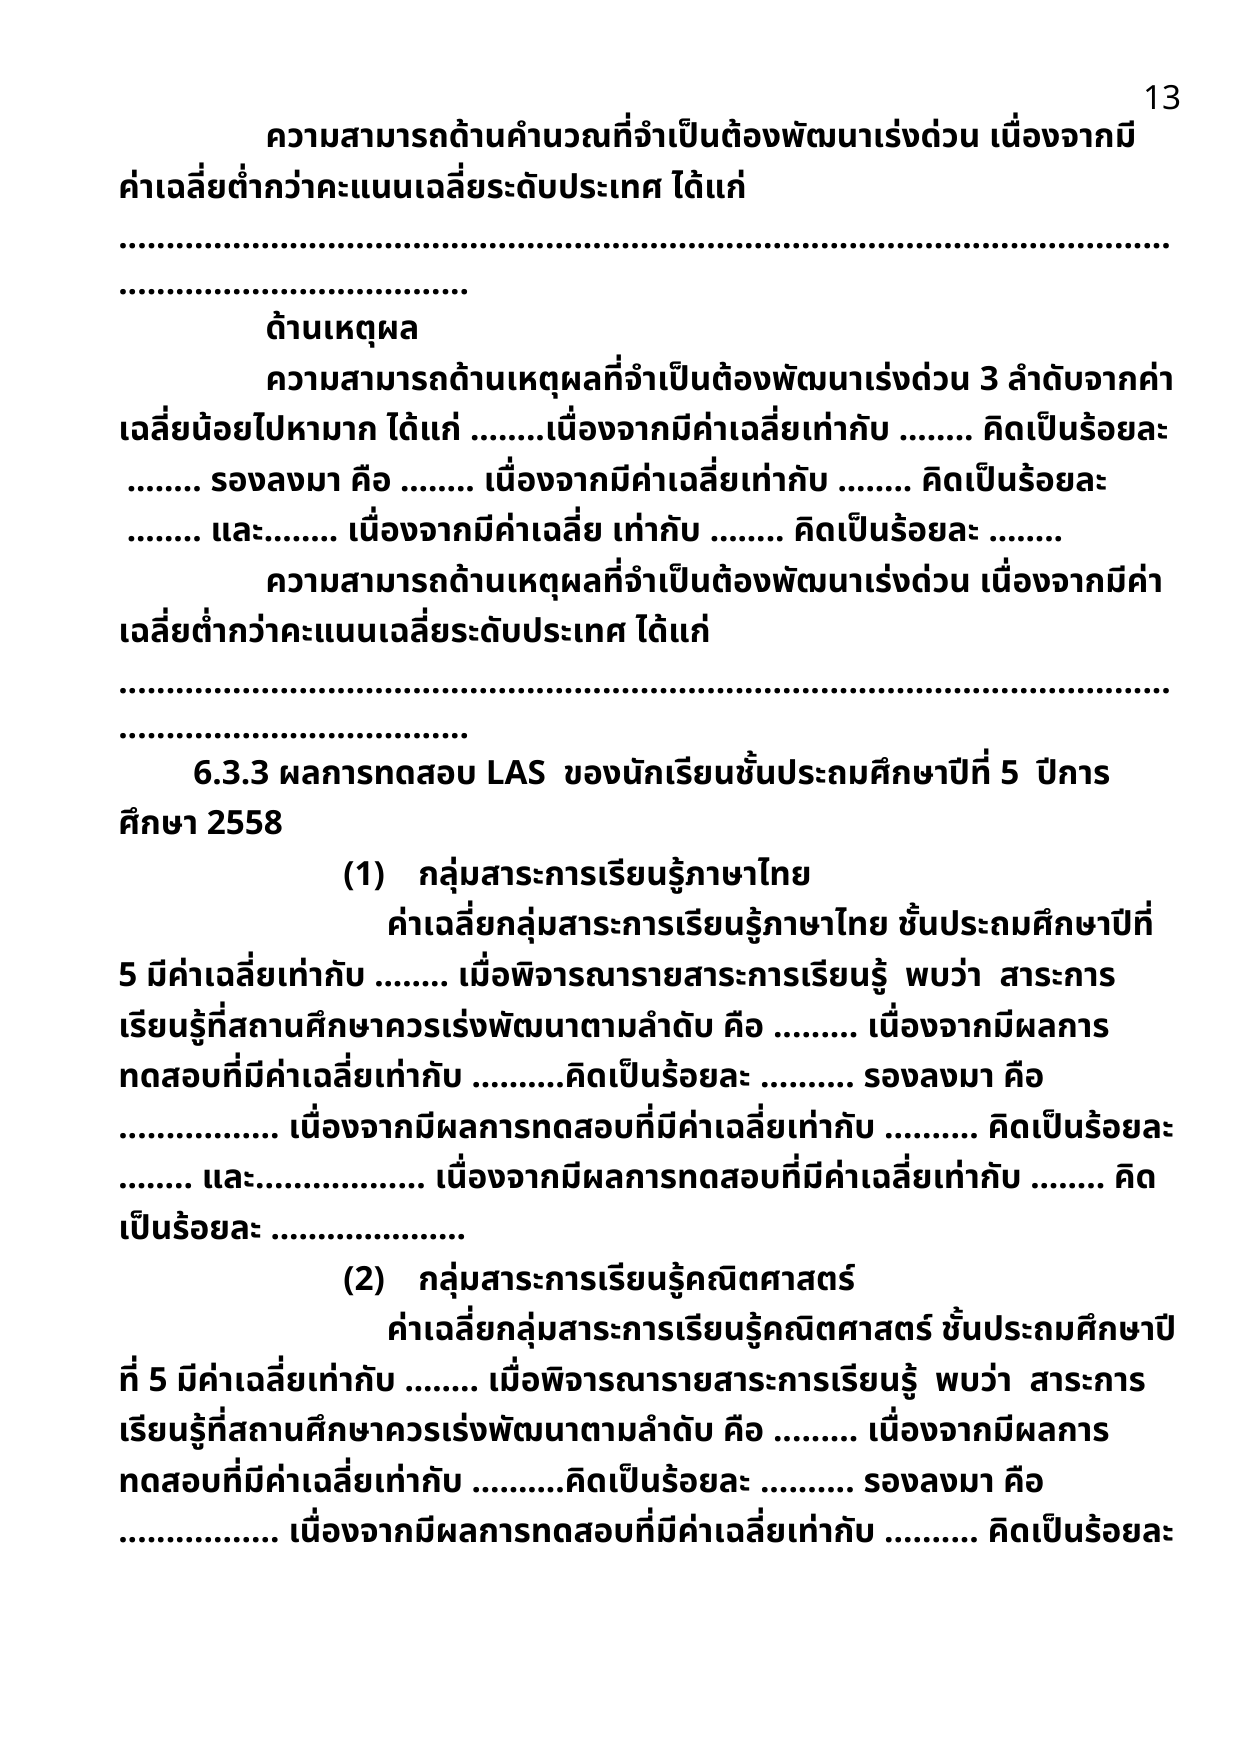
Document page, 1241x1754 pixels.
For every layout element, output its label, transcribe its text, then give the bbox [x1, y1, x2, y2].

list กลุ่มสาระการเรียนรู้ภาษาไทย [343, 850, 1181, 900]
text ความสามารถด้านเหตุผลที่จำเป็นต้องพัฒนาเร่งด่วน เนื่องจากมีค่าเฉลี่ยต่ำกว่าคะแนนเฉลี่ยระดับประเทศ ได้แก่ .................................................................................................................................................... [118, 557, 1181, 748]
text 6.3.3 ผลการทดสอบ LAS ของนักเรียนชั้นประถมศึกษาปีที่ 5 ปีการศึกษา 2558 [118, 748, 1181, 850]
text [118, 1305, 1181, 1558]
list กลุ่มสาระการเรียนรู้คณิตศาสตร์ [343, 1254, 1181, 1305]
text ความสามารถด้านคำนวณที่จำเป็นต้องพัฒนาเร่งด่วน เนื่องจากมีค่าเฉลี่ยต่ำกว่าคะแนนเฉลี่ยระดับประเทศ ได้แก่ .................................................................................................................................................... [118, 112, 1181, 304]
text ความสามารถด้านเหตุผลที่จำเป็นต้องพัฒนาเร่งด่วน 3 ลำดับจากค่าเฉลี่ยน้อยไปหามาก ได้แก่ ……..เนื่องจากมีค่าเฉลี่ยเท่ากับ …….. คิดเป็นร้อยละ …….. รองลงมา คือ …….. เนื่องจากมีค่าเฉลี่ยเท่ากับ …….. คิดเป็นร้อยละ …….. และ…….. เนื่องจากมีค่าเฉลี่ย เท่ากับ …….. คิดเป็นร้อยละ …….. [118, 354, 1181, 557]
text ค่าเฉลี่ยกลุ่มสาระการเรียนรู้ภาษาไทย ชั้นประถมศึกษาปีที่ 5 มีค่าเฉลี่ยเท่ากับ …….. เมื่อพิจารณารายสาระการเรียนรู้ พบว่า สาระการเรียนรู้ที่สถานศึกษาควรเร่งพัฒนาตามลำดับ คือ ......... เนื่องจากมีผลการทดสอบที่มีค่าเฉลี่ยเท่ากับ ……….คิดเป็นร้อยละ .......... รองลงมา คือ ................. เนื่องจากมีผลการทดสอบที่มีค่าเฉลี่ยเท่ากับ .......... คิดเป็นร้อยละ …….. และ.................. เนื่องจากมีผลการทดสอบที่มีค่าเฉลี่ยเท่ากับ …….. คิดเป็นร้อยละ ………………… [118, 900, 1181, 1254]
text ด้านเหตุผล [118, 304, 1181, 354]
